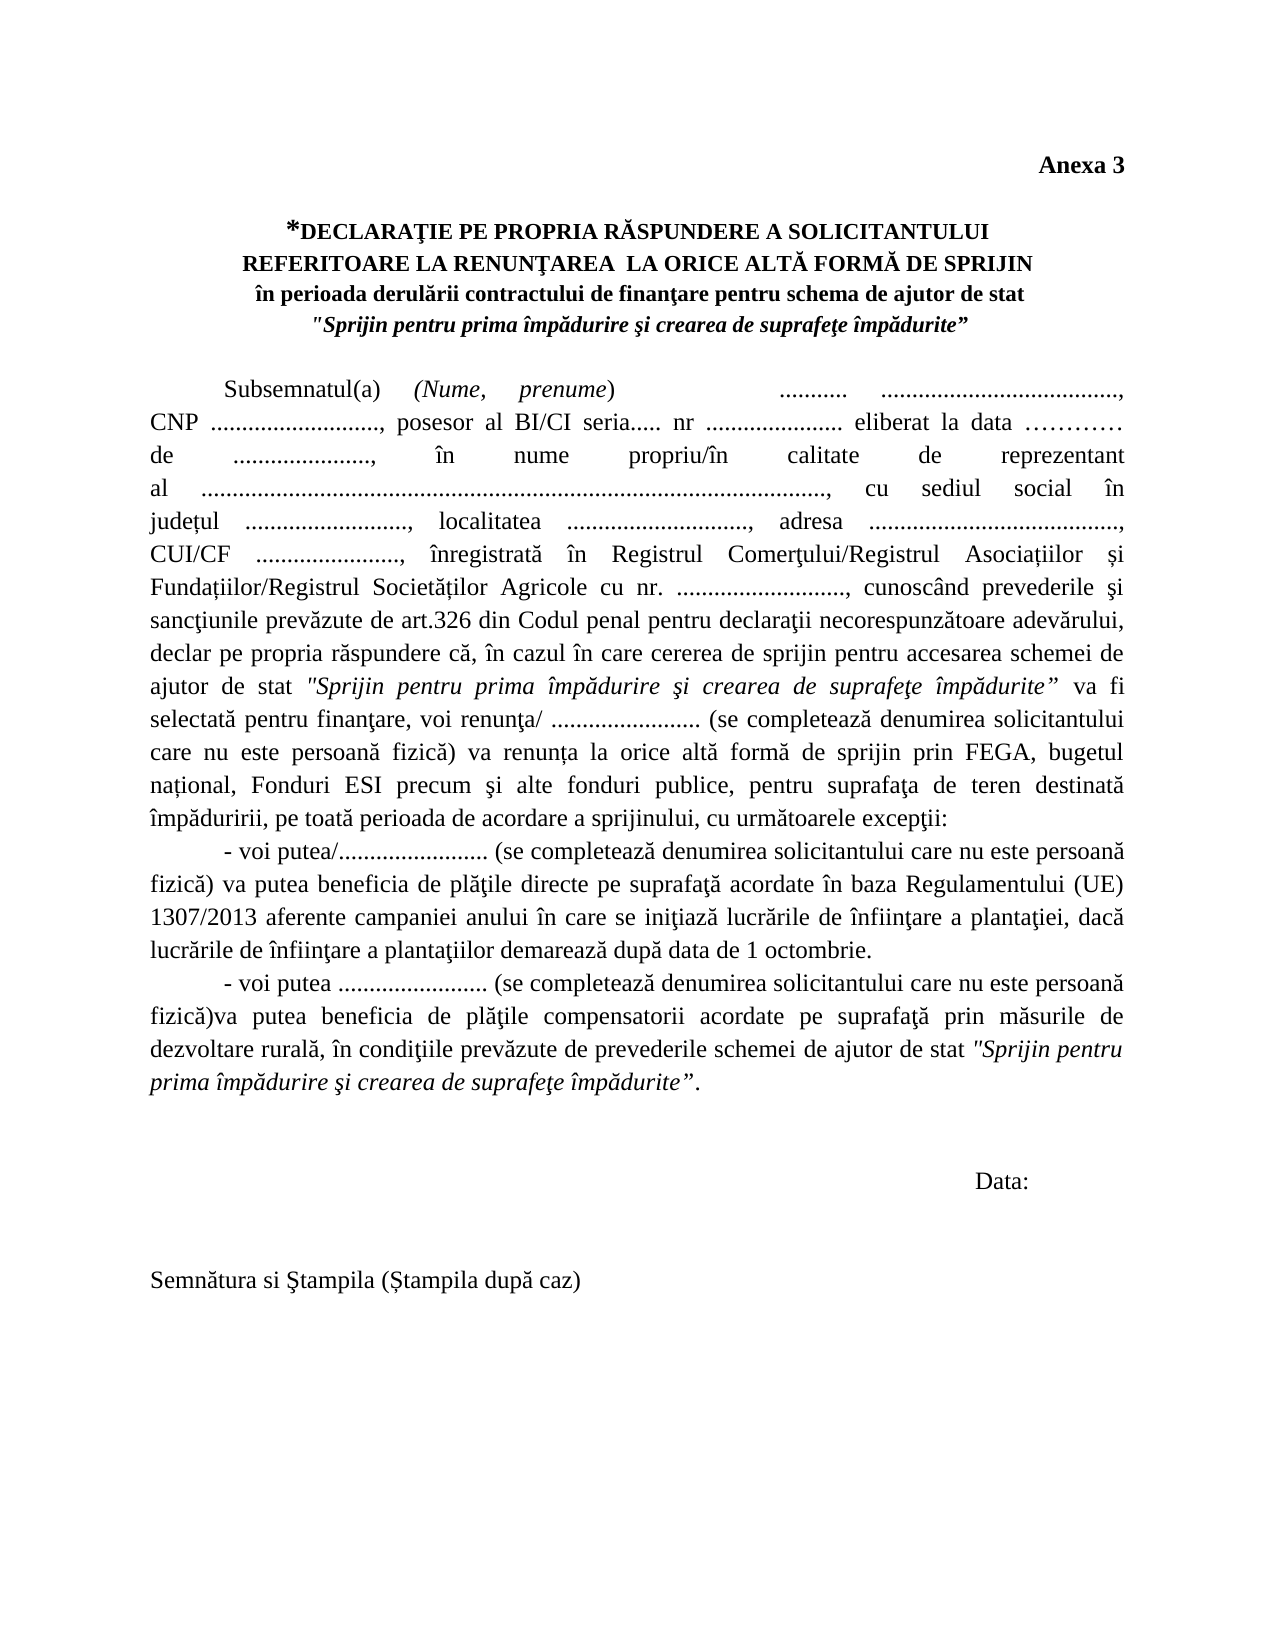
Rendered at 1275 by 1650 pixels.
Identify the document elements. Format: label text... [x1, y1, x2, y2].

text *DECLARAŢIE PE PROPRIA RĂSPUNDERE A SOLICITANTULUI [150, 212, 1125, 245]
text Data: [150, 1166, 1125, 1195]
text "Sprijin pentru prima împădurire şi crearea de suprafeţe împădurite” [150, 311, 1125, 337]
subtitle Anexa 3 [150, 150, 1125, 179]
text Subsemnatul(a) (Nume, prenume) ........... ......................................, CNP ..........................., posesor al BI/CI seria..... nr ...................... eliberat la data ………… de ......................, în nume propriu/în calitate de reprezentant al ...................................................................................................., cu sediul social în județul .........................., localitatea ............................., adresa ........................................, CUI/CF ......................., înregistrată în Registrul Comerţului/Registrul Asociațiilor și Fundațiilor/Registrul Societăților Agricole cu nr. ..........................., cunoscând prevederile şi sancţiunile prevăzute de art.326 din Codul penal pentru declaraţii necorespunzătoare adevărului, declar pe propria răspundere că, în cazul în care cererea de sprijin pentru accesarea schemei de ajutor de stat "Sprijin pentru prima împădurire şi crearea de suprafeţe împădurite” va fi selectată pentru finanţare, voi renunţa/ ........................ (se completează denumirea solicitantului care nu este persoană fizică) va renunța la orice altă formă de sprijin prin FEGA, bugetul național, Fonduri ESI precum şi alte fonduri publice, pentru suprafaţa de teren destinată împăduririi, pe toată perioada de acordare a sprijinului, cu următoarele excepţii: [150, 374, 1125, 832]
text în perioada derulării contractului de finanţare pentru schema de ajutor de stat [150, 281, 1125, 307]
text REFERITOARE LA RENUNŢAREA LA ORICE ALTĂ FORMĂ DE SPRIJIN [150, 250, 1125, 277]
text - voi putea/........................ (se completează denumirea solicitantului care nu este persoană fizică) va putea beneficia de plăţile directe pe suprafaţă acordate în baza Regulamentului (UE) 1307/2013 aferente campaniei anului în care se iniţiază lucrările de înfiinţare a plantaţiei, dacă lucrările de înfiinţare a plantaţiilor demarează după data de 1 octombrie. [150, 836, 1125, 964]
text Semnătura si Ştampila (Ștampila după caz) [150, 1266, 1125, 1294]
text - voi putea ........................ (se completează denumirea solicitantului care nu este persoană fizică)va putea beneficia de plăţile compensatorii acordate pe suprafaţă prin măsurile de dezvoltare rurală, în condiţiile prevăzute de prevederile schemei de ajutor de stat "Sprijin pentru prima împădurire şi crearea de suprafeţe împădurite”. [150, 968, 1125, 1096]
